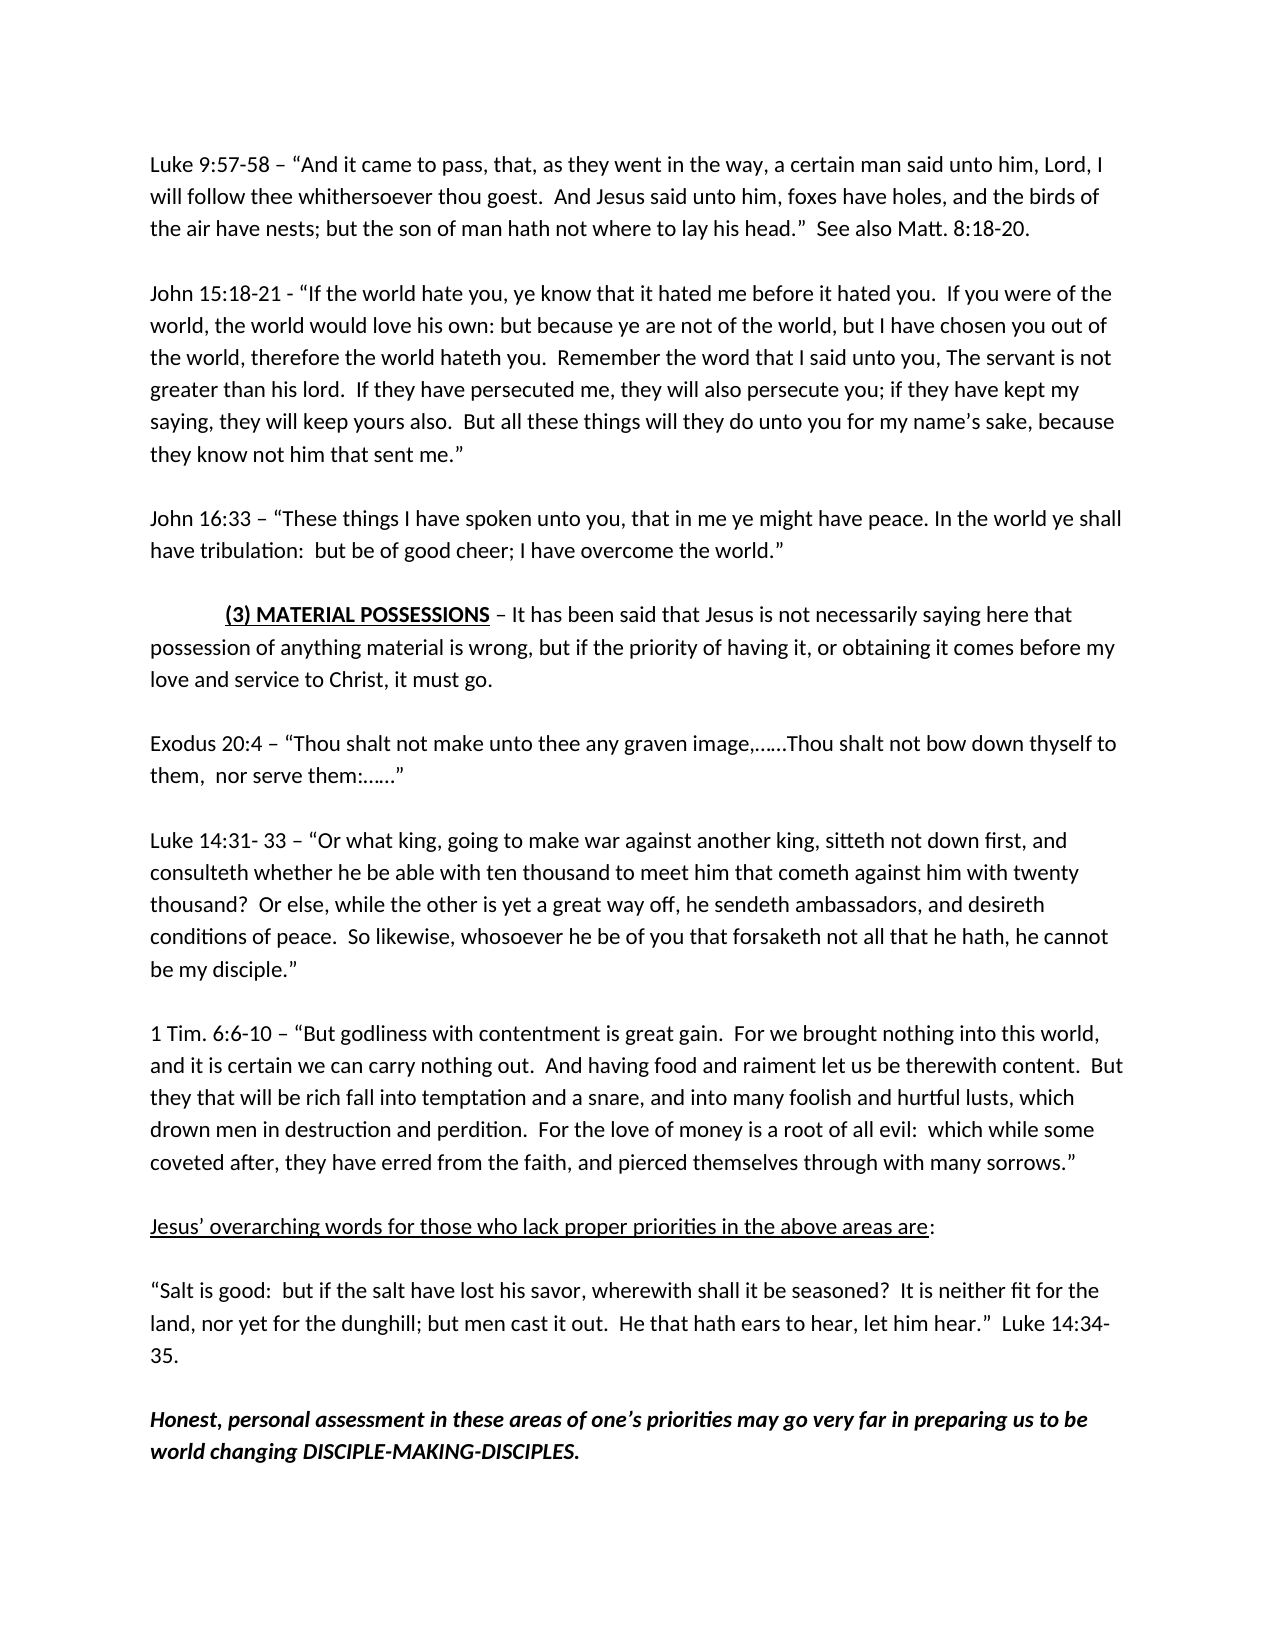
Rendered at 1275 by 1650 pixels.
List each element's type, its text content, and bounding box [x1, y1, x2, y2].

text John 15:18-21 - “If the world hate you, ye know that it hated me before it hated you. If you were of the world, the world would love his own: but because ye are not of the world, but I have chosen you out of the world, therefore the world hateth you. Remember the word that I said unto you, The servant is not greater than his lord. If they have persecuted me, they will also persecute you; if they have kept my saying, they will keep yours also. But all these things will they do unto you for my name’s sake, because they know not him that sent me.” [150, 279, 1125, 468]
text Honest, personal assessment in these areas of one’s priorities may go very far in preparing us to be world changing DISCIPLE-MAKING-DISCIPLES. [150, 1405, 1125, 1466]
text Jesus’ overarching words for those who lack proper priorities in the above areas are: [150, 1212, 1125, 1240]
text “Salt is good: but if the salt have lost his savor, wherewith shall it be seasoned? It is neither fit for the land, nor yet for the dunghill; but men cast it out. He that hath ears to hear, let him hear.” Luke 14:34-35. [150, 1277, 1125, 1369]
text (3) MATERIAL POSSESSIONS – It has been said that Jesus is not necessarily saying here that possession of anything material is wrong, but if the priority of having it, or obtaining it comes before my love and service to Christ, it must go. [150, 601, 1125, 693]
text John 16:33 – “These things I have spoken unto you, that in me ye might have peace. In the world ye shall have tribulation: but be of good cheer; I have overcome the world.” [150, 504, 1125, 564]
text Exodus 20:4 – “Thou shalt not make unto thee any graven image,……Thou shalt not bow down thyself to them, nor serve them:……” [150, 729, 1125, 789]
text Luke 9:57-58 – “And it came to pass, that, as they went in the way, a certain man said unto him, Lord, I will follow thee whithersoever thou goest. And Jesus said unto him, foxes have holes, and the birds of the air have nests; but the son of man hath not where to lay his head.” See also Matt. 8:18-20. [150, 150, 1125, 242]
text Luke 14:31- 33 – “Or what king, going to make war against another king, sitteth not down first, and consulteth whether he be able with ten thousand to meet him that cometh against him with twenty thousand? Or else, while the other is yet a great way off, he sendeth ambassadors, and desireth conditions of peace. So likewise, whosoever he be of you that forsaketh not all that he hath, he cannot be my disciple.” [150, 826, 1125, 983]
text 1 Tim. 6:6-10 – “But godliness with contentment is great gain. For we brought nothing into this world, and it is certain we can carry nothing out. And having food and raiment let us be therewith content. But they that will be rich fall into temptation and a snare, and into many foolish and hurtful lusts, which drown men in destruction and perdition. For the love of money is a root of all evil: which while some coveted after, they have erred from the faith, and pierced themselves through with many sorrows.” [150, 1019, 1125, 1176]
